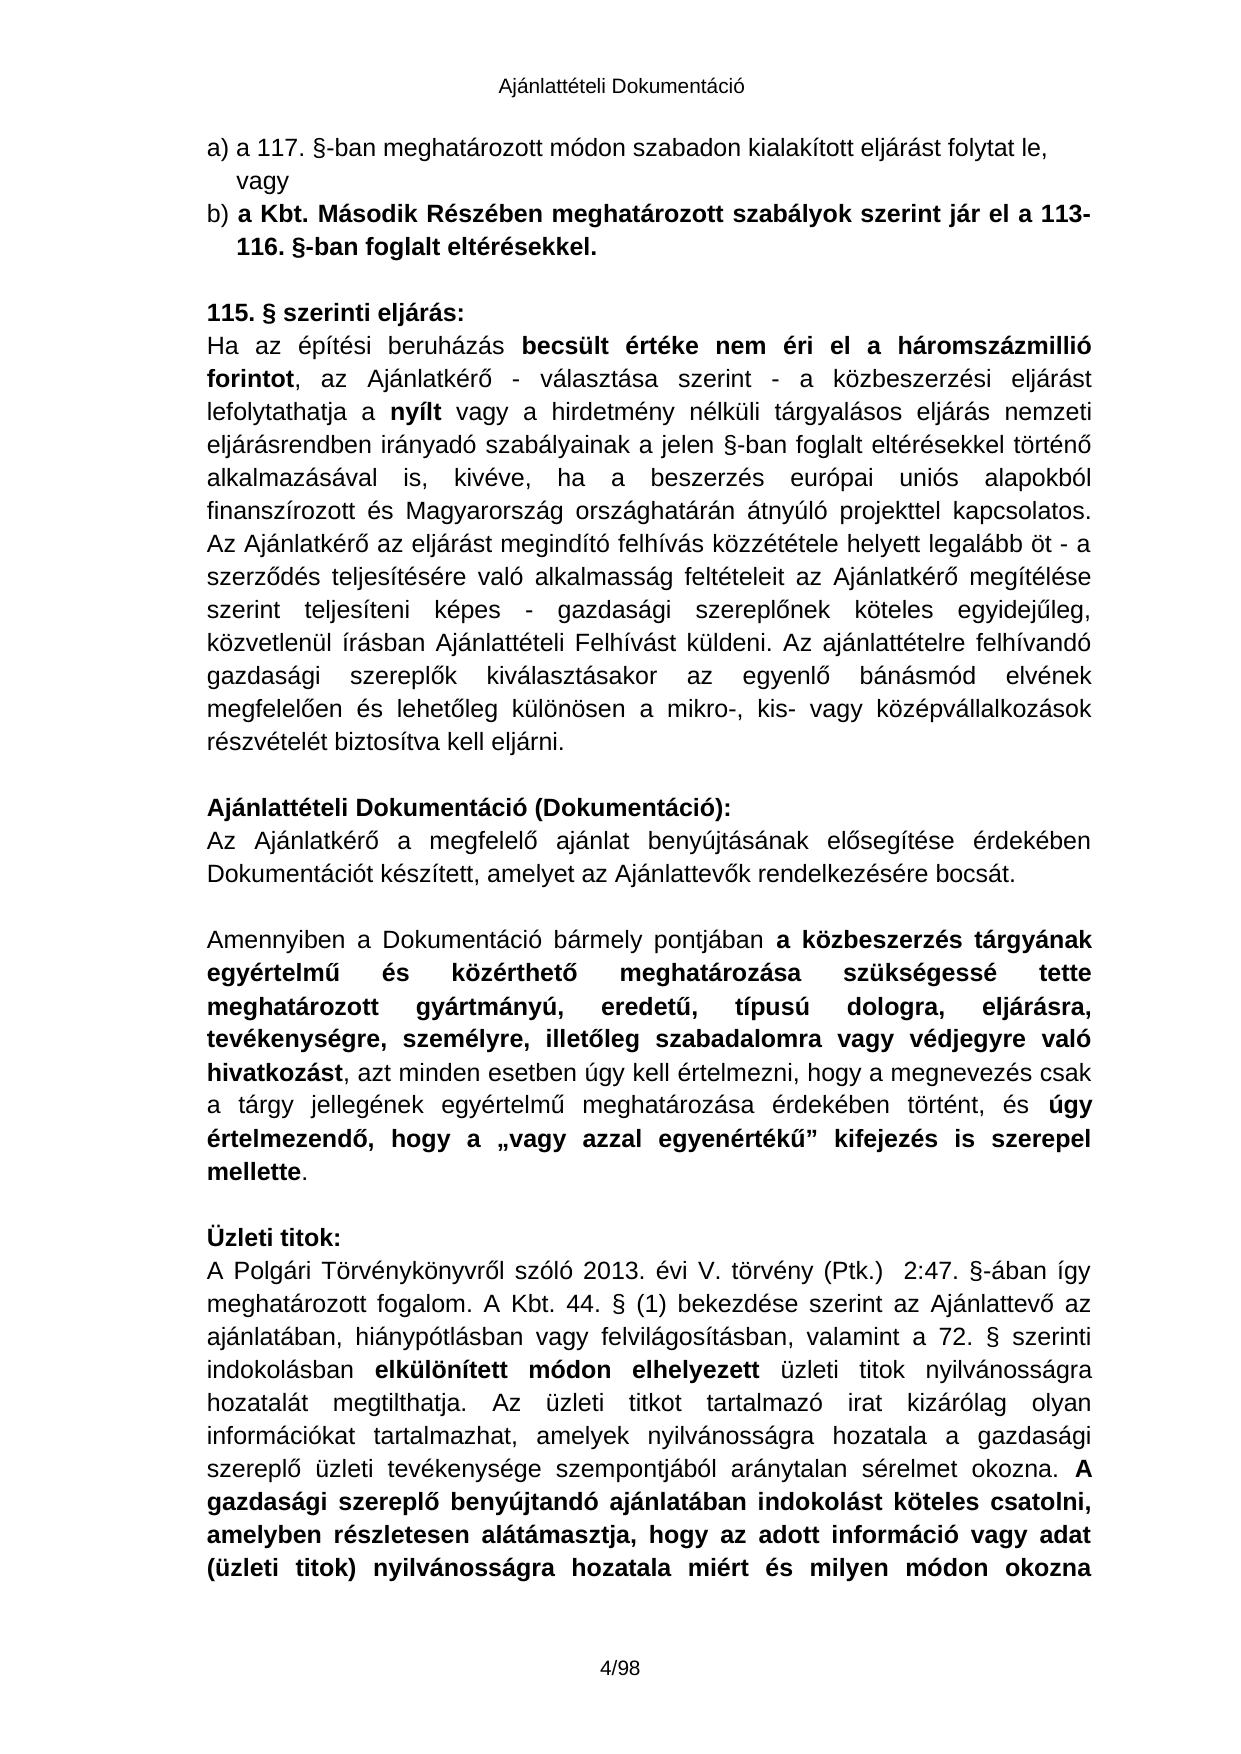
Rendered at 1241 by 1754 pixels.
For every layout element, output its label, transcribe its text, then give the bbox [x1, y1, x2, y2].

text a) a 117. §-ban meghatározott módon szabadon kialakított eljárást folytat le, vagy [207, 133, 1093, 195]
text 115. § szerinti eljárás: [207, 298, 1093, 327]
text b) a Kbt. Második Részében meghatározott szabályok szerint jár el a 113-116. §-ban foglalt eltérésekkel. [207, 199, 1093, 261]
text Üzleti titok: [207, 1223, 1093, 1251]
text Amennyiben a Dokumentáció bármely pontjában a közbeszerzés tárgyának egyértelmű és közérthető meghatározása szükségessé tette meghatározott gyártmányú, eredetű, típusú dologra, eljárásra, tevékenységre, személyre, illetőleg szabadalomra vagy védjegyre való hivatkozást, azt minden esetben úgy kell értelmezni, hogy a megnevezés csak a tárgy jellegének egyértelmű meghatározása érdekében történt, és úgy értelmezendő, hogy a „vagy azzal egyenértékű” kifejezés is szerepel mellette. [207, 925, 1093, 1185]
text Ha az építési beruházás becsült értéke nem éri el a háromszázmillió forintot, az Ajánlatkérő - választása szerint - a közbeszerzési eljárást lefolytathatja a nyílt vagy a hirdetmény nélküli tárgyalásos eljárás nemzeti eljárásrendben irányadó szabályainak a jelen §-ban foglalt eltérésekkel történő alkalmazásával is, kivéve, ha a beszerzés európai uniós alapokból finanszírozott és Magyarország országhatárán átnyúló projekttel kapcsolatos. Az Ajánlatkérő az eljárást megindító felhívás közzététele helyett legalább öt - a szerződés teljesítésére való alkalmasság feltételeit az Ajánlatkérő megítélése szerint teljesíteni képes - gazdasági szereplőnek köteles egyidejűleg, közvetlenül írásban Ajánlattételi Felhívást küldeni. Az ajánlattételre felhívandó gazdasági szereplők kiválasztásakor az egyenlő bánásmód elvének megfelelően és lehetőleg különösen a mikro-, kis- vagy középvállalkozások részvételét biztosítva kell eljárni. [207, 331, 1093, 756]
text Az Ajánlatkérő a megfelelő ajánlat benyújtásának elősegítése érdekében Dokumentációt készített, amelyet az Ajánlattevők rendelkezésére bocsát. [207, 826, 1093, 888]
text Ajánlattételi Dokumentáció (Dokumentáció): [207, 793, 1093, 822]
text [207, 1256, 1093, 1582]
